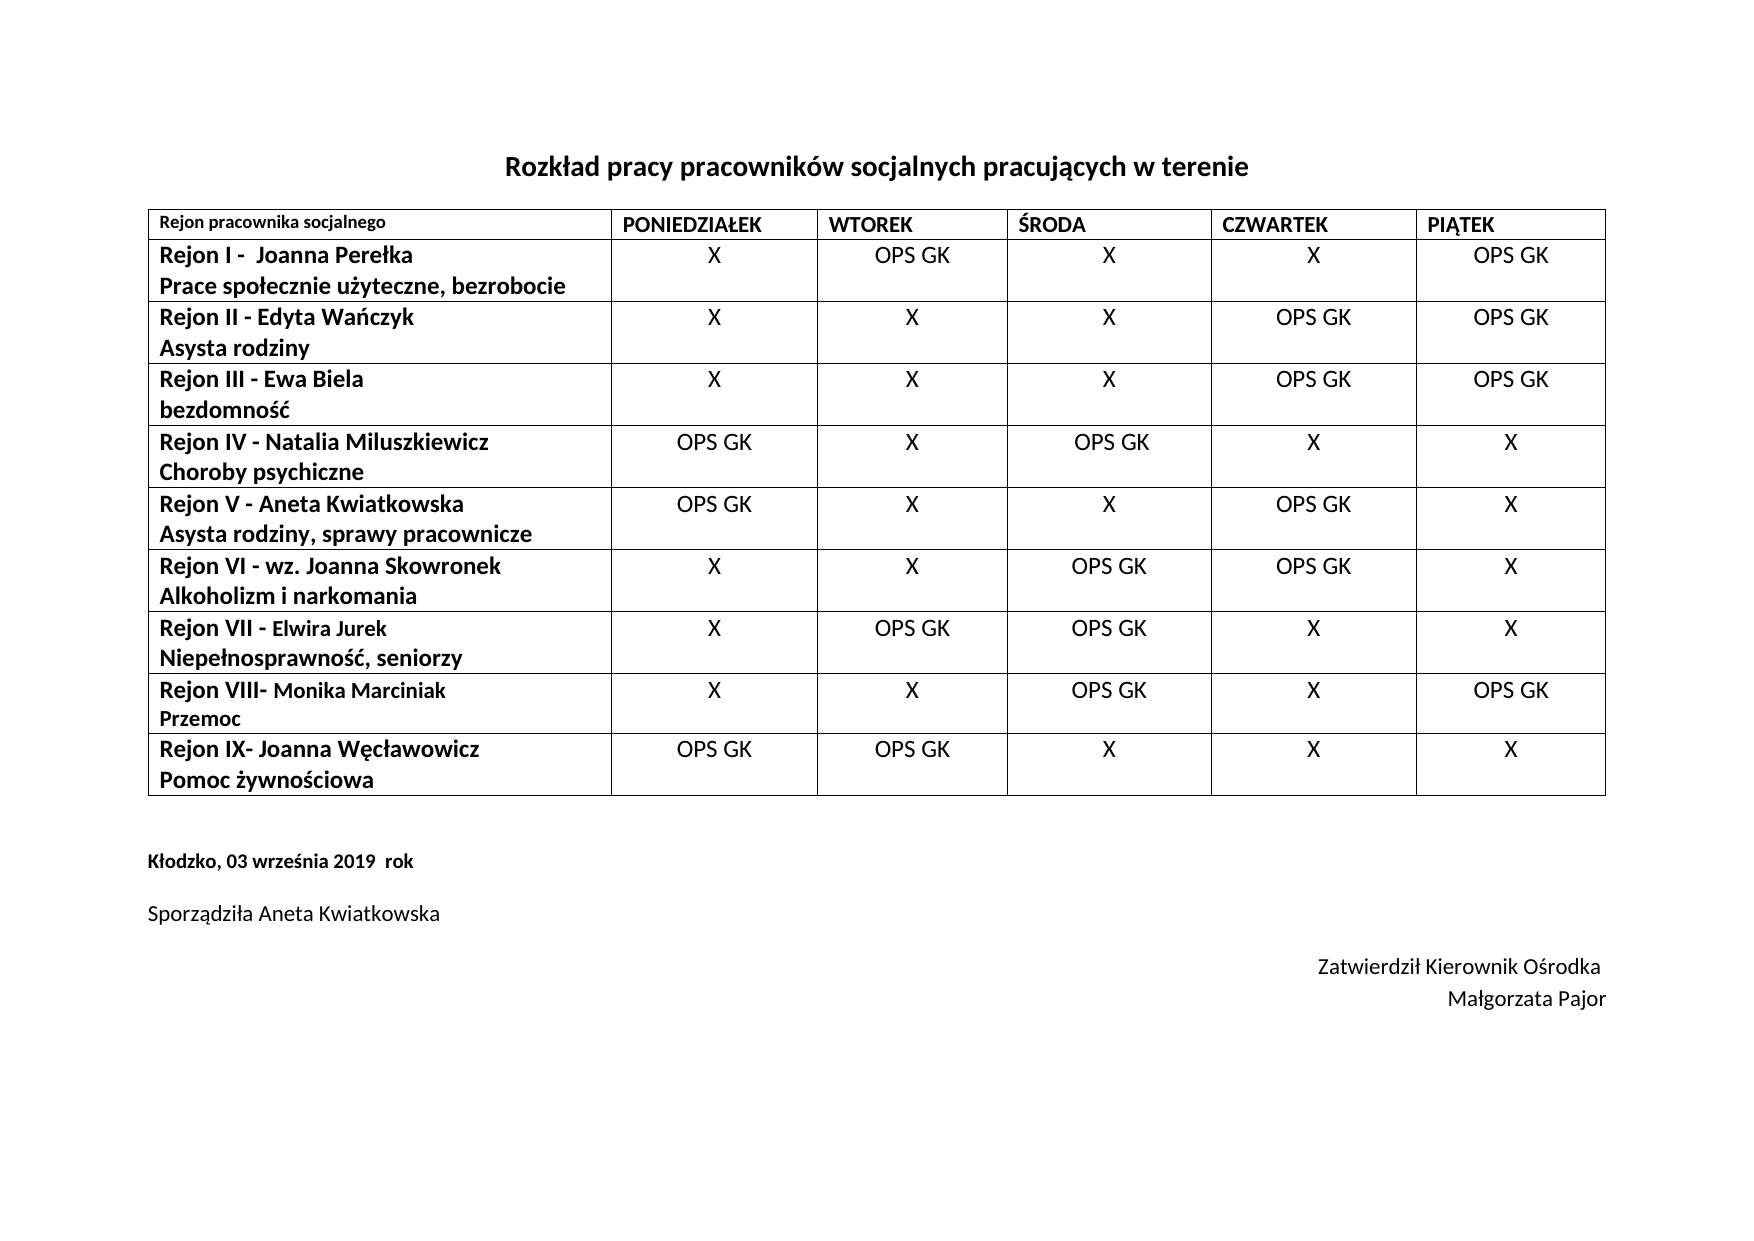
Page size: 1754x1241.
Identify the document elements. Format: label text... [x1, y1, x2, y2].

table_cell X [612, 240, 817, 301]
table_cell X [818, 302, 1007, 363]
table_cell X [612, 302, 817, 363]
table_cell Rejon V - Aneta Kwiatkowska Asysta rodziny, sprawy pracownicze [149, 488, 611, 549]
table_cell Rejon VII - Elwira Jurek Niepełnosprawność, seniorzy [149, 612, 611, 673]
table_cell X [612, 674, 817, 733]
table_cell X [1417, 734, 1605, 795]
table_cell X [1008, 734, 1211, 795]
table_cell X [818, 488, 1007, 549]
table_cell X [612, 612, 817, 673]
table_cell OPS GK [818, 734, 1007, 795]
table_cell OPS GK [1008, 550, 1211, 611]
table_cell OPS GK [1417, 240, 1605, 301]
table_cell OPS GK [1417, 674, 1605, 733]
table_cell X [1008, 488, 1211, 549]
table_cell X [1212, 240, 1416, 301]
table_header CZWARTEK [1212, 210, 1416, 238]
table_cell X [818, 426, 1007, 487]
table_cell Rejon II - Edyta Wańczyk Asysta rodziny [149, 302, 611, 363]
table_cell X [1008, 240, 1211, 301]
table_cell X [818, 550, 1007, 611]
table_header WTOREK [818, 210, 1007, 238]
table_cell Rejon IX- Joanna Węcławowicz Pomoc żywnościowa [149, 734, 611, 795]
text Sporządziła Aneta Kwiatkowska [148, 899, 1606, 927]
table_cell OPS GK [818, 240, 1007, 301]
table_header PONIEDZIAŁEK [612, 210, 817, 238]
table_cell OPS GK [818, 612, 1007, 673]
table_cell Rejon VIII- Monika Marciniak Przemoc [149, 674, 611, 733]
table_cell X [1417, 612, 1605, 673]
table_cell OPS GK [1008, 612, 1211, 673]
table_cell X [1212, 426, 1416, 487]
text Rozkład pracy pracowników socjalnych pracujących w terenie [148, 148, 1606, 183]
table_cell X [1212, 734, 1416, 795]
table_cell X [818, 364, 1007, 425]
table_cell X [1417, 550, 1605, 611]
table_cell X [1212, 612, 1416, 673]
table_cell X [612, 364, 817, 425]
table_cell Rejon I - Joanna Perełka Prace społecznie użyteczne, bezrobocie [149, 240, 611, 301]
table_cell OPS GK [1212, 488, 1416, 549]
table_header PIĄTEK [1417, 210, 1605, 238]
table_cell Rejon VI - wz. Joanna Skowronek Alkoholizm i narkomania [149, 550, 611, 611]
table_cell OPS GK [612, 426, 817, 487]
table_cell OPS GK [1212, 364, 1416, 425]
text Zatwierdził Kierownik Ośrodka Małgorzata Pajor [148, 952, 1606, 1012]
table_cell OPS GK [1417, 364, 1605, 425]
table_cell X [1212, 674, 1416, 733]
table_cell X [1008, 364, 1211, 425]
table_cell OPS GK [1212, 550, 1416, 611]
table_cell X [1008, 302, 1211, 363]
table_cell X [818, 674, 1007, 733]
table_cell X [1417, 488, 1605, 549]
table_cell X [1417, 426, 1605, 487]
table_cell OPS GK [1212, 302, 1416, 363]
text Kłodzko, 03 września 2019 rok [148, 849, 1606, 874]
table_cell Rejon IV - Natalia Miluszkiewicz Choroby psychiczne [149, 426, 611, 487]
table_header Rejon pracownika socjalnego [149, 210, 611, 238]
table_cell OPS GK [612, 734, 817, 795]
table_cell OPS GK [1008, 674, 1211, 733]
table_cell OPS GK [1417, 302, 1605, 363]
table_cell OPS GK [612, 488, 817, 549]
table_cell X [612, 550, 817, 611]
table_header ŚRODA [1008, 210, 1211, 238]
table_cell Rejon III - Ewa Biela bezdomność [149, 364, 611, 425]
table_cell OPS GK [1008, 426, 1211, 487]
